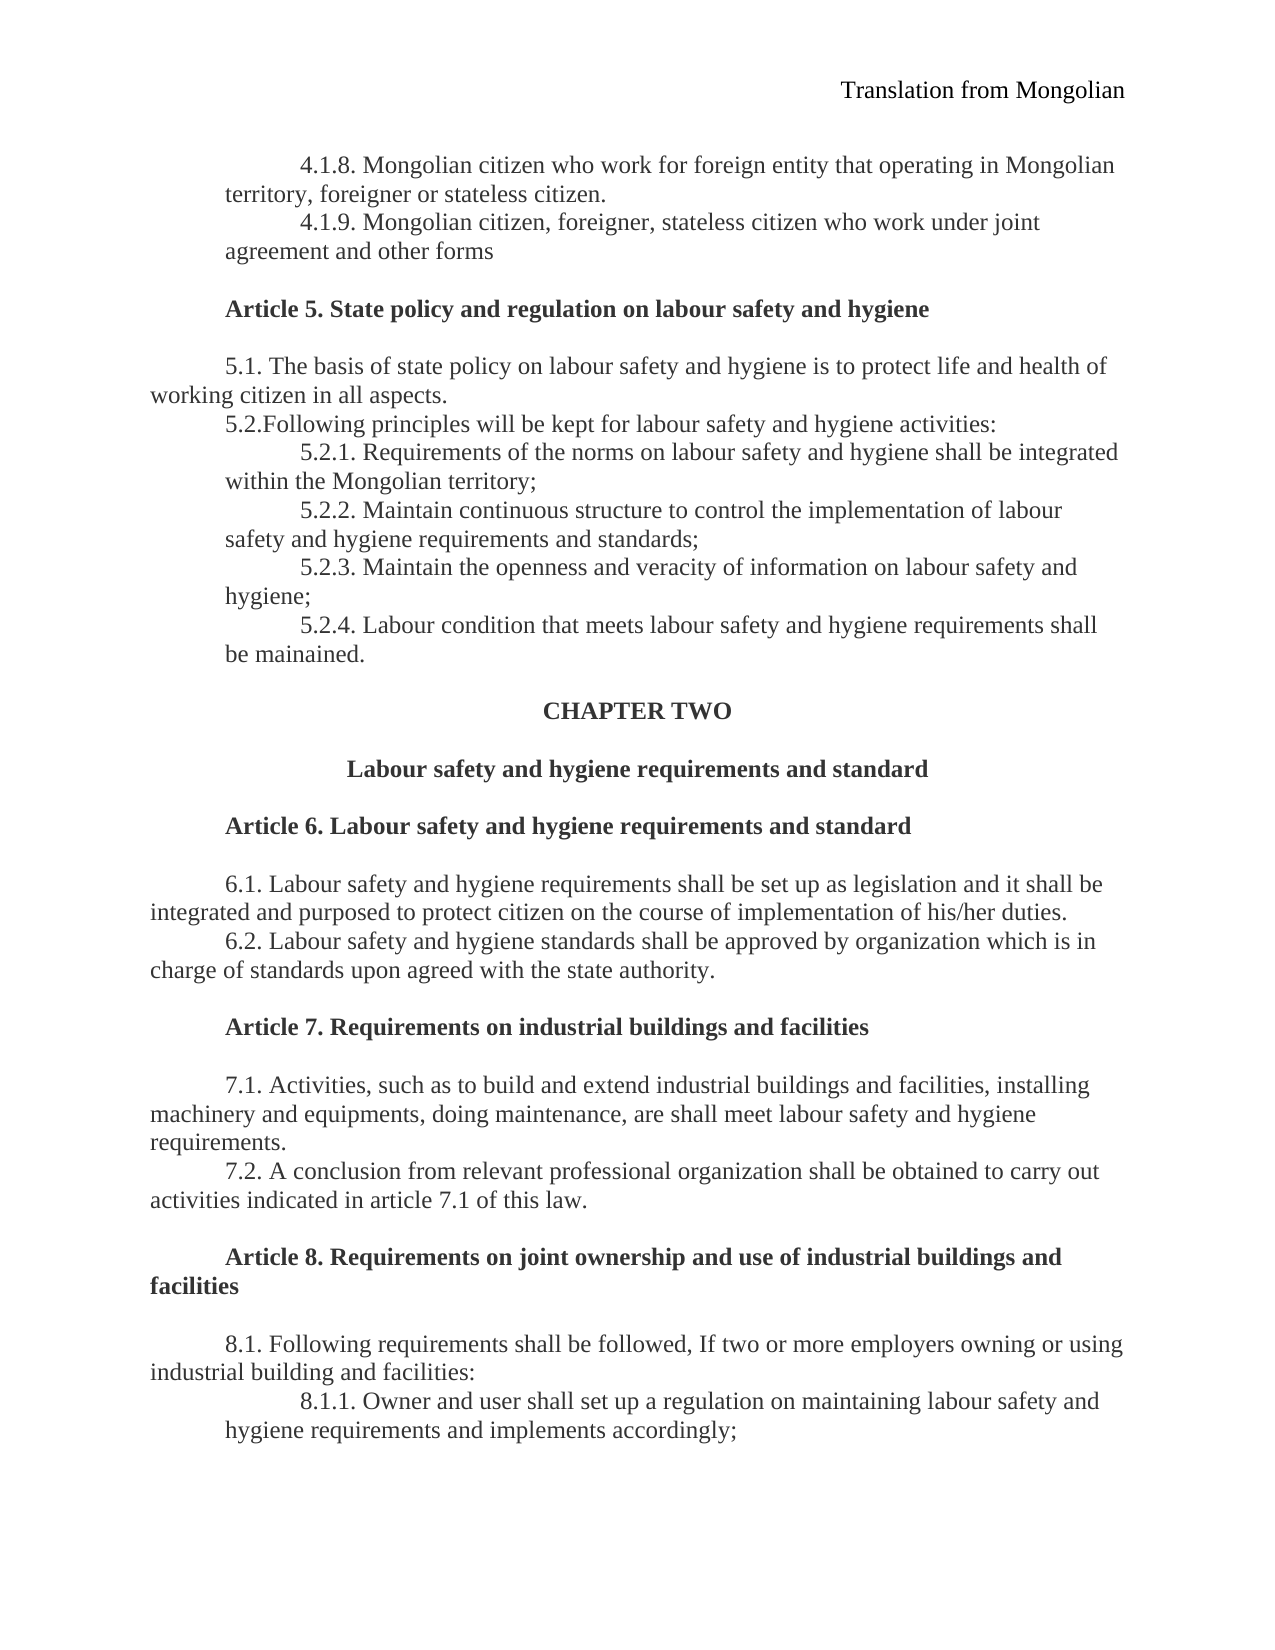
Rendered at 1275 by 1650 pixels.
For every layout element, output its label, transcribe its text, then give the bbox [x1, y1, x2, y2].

text Article 7. Requirements on industrial buildings and facilities [150, 1012, 1125, 1041]
text 6.2. Labour safety and hygiene standards shall be approved by organization which is in charge of standards upon agreed with the state authority. [150, 926, 1125, 984]
text 6.1. Labour safety and hygiene requirements shall be set up as legislation and it shall be integrated and purposed to protect citizen on the course of implementation of his/her duties. [150, 869, 1125, 926]
text CHAPTER TWO [150, 696, 1125, 725]
text 5.2.4. Labour condition that meets labour safety and hygiene requirements shall be mainained. [225, 610, 1125, 667]
text 4.1.9. Mongolian citizen, foreigner, stateless citizen who work under joint agreement and other forms [225, 207, 1125, 265]
text 7.1. Activities, such as to build and extend industrial buildings and facilities, installing machinery and equipments, doing maintenance, are shall meet labour safety and hygiene requirements. [150, 1070, 1125, 1156]
text 8.1.1. Owner and user shall set up a regulation on maintaining labour safety and hygiene requirements and implements accordingly; [225, 1386, 1125, 1444]
text Article 5. State policy and regulation on labour safety and hygiene [150, 294, 1125, 322]
text 5.1. The basis of state policy on labour safety and hygiene is to protect life and health of working citizen in all aspects. [150, 351, 1125, 409]
text 5.2.2. Maintain continuous structure to control the implementation of labour safety and hygiene requirements and standards; [225, 495, 1125, 552]
text 7.2. A conclusion from relevant professional organization shall be obtained to carry out activities indicated in article 7.1 of this law. [150, 1156, 1125, 1214]
text Article 8. Requirements on joint ownership and use of industrial buildings and facilities [150, 1242, 1125, 1300]
text Labour safety and hygiene requirements and standard [150, 754, 1125, 782]
text 5.2.3. Maintain the openness and veracity of information on labour safety and hygiene; [225, 552, 1125, 610]
text 8.1. Following requirements shall be followed, If two or more employers owning or using industrial building and facilities: [150, 1329, 1125, 1386]
text 4.1.8. Mongolian citizen who work for foreign entity that operating in Mongolian territory, foreigner or stateless citizen. [225, 150, 1125, 207]
text Article 6. Labour safety and hygiene requirements and standard [150, 811, 1125, 840]
text 5.2.1. Requirements of the norms on labour safety and hygiene shall be integrated within the Mongolian territory; [225, 437, 1125, 495]
text 5.2.Following principles will be kept for labour safety and hygiene activities: [150, 409, 1125, 437]
